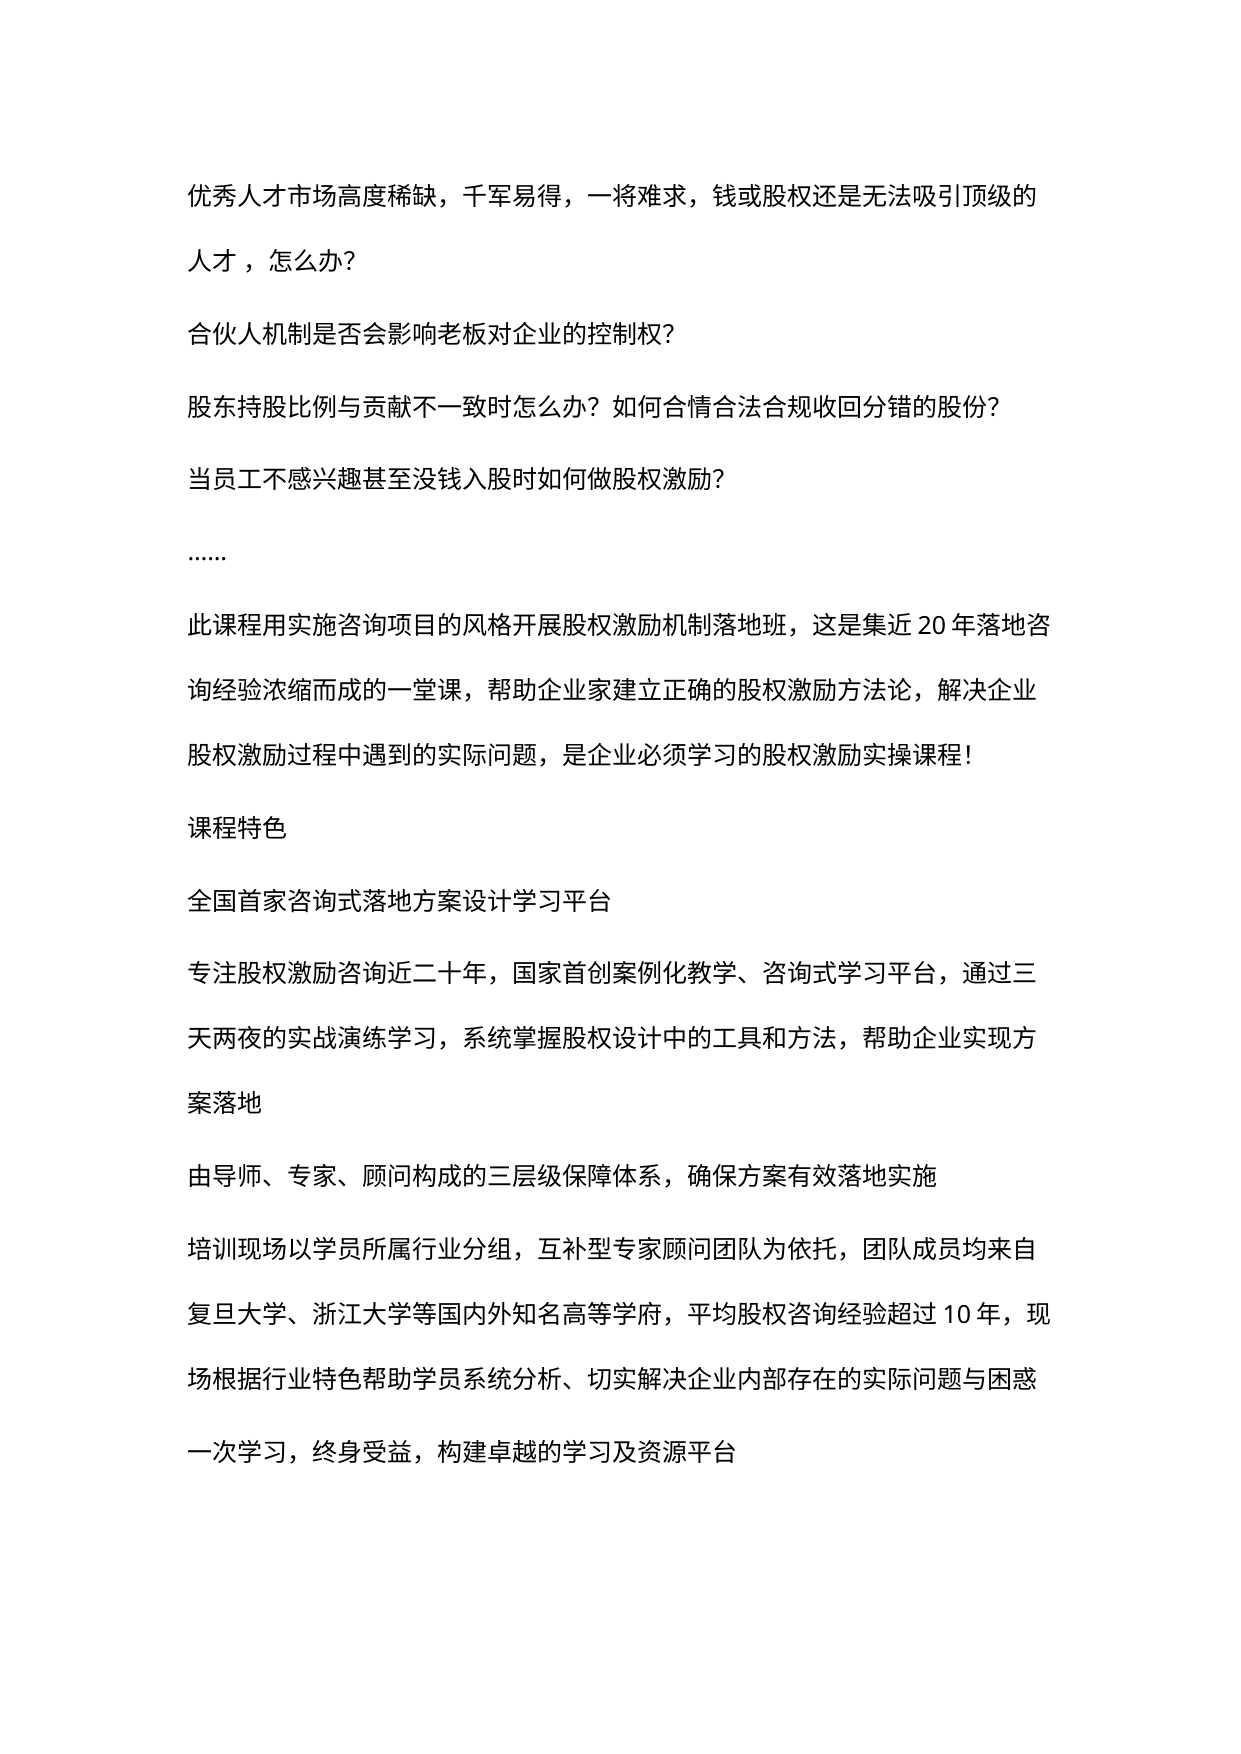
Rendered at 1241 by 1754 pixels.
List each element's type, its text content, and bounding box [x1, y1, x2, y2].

text 全国首家咨询式落地方案设计学习平台 [187, 867, 1053, 932]
text 优秀人才市场高度稀缺，千军易得，一将难求，钱或股权还是无法吸引顶级的人才 ，怎么办？ [187, 162, 1053, 292]
text 当员工不感兴趣甚至没钱入股时如何做股权激励？ [187, 445, 1053, 510]
text 此课程用实施咨询项目的风格开展股权激励机制落地班，这是集近20年落地咨询经验浓缩而成的一堂课，帮助企业家建立正确的股权激励方法论，解决企业股权激励过程中遇到的实际问题，是企业必须学习的股权激励实操课程！ [187, 591, 1053, 786]
text 一次学习，终身受益，构建卓越的学习及资源平台 [187, 1418, 1053, 1483]
text 股东持股比例与贡献不一致时怎么办？如何合情合法合规收回分错的股份？ [187, 373, 1053, 438]
text 课程特色 [187, 794, 1053, 859]
text 由导师、专家、顾问构成的三层级保障体系，确保方案有效落地实施 [187, 1142, 1053, 1207]
text 合伙人机制是否会影响老板对企业的控制权？ [187, 300, 1053, 365]
text 培训现场以学员所属行业分组，互补型专家顾问团队为依托，团队成员均来自复旦大学、浙江大学等国内外知名高等学府，平均股权咨询经验超过10年，现场根据行业特色帮助学员系统分析、切实解决企业内部存在的实际问题与困惑 [187, 1215, 1053, 1410]
text 专注股权激励咨询近二十年，国家首创案例化教学、咨询式学习平台，通过三天两夜的实战演练学习，系统掌握股权设计中的工具和方法，帮助企业实现方案落地 [187, 939, 1053, 1134]
text …… [187, 518, 1053, 583]
